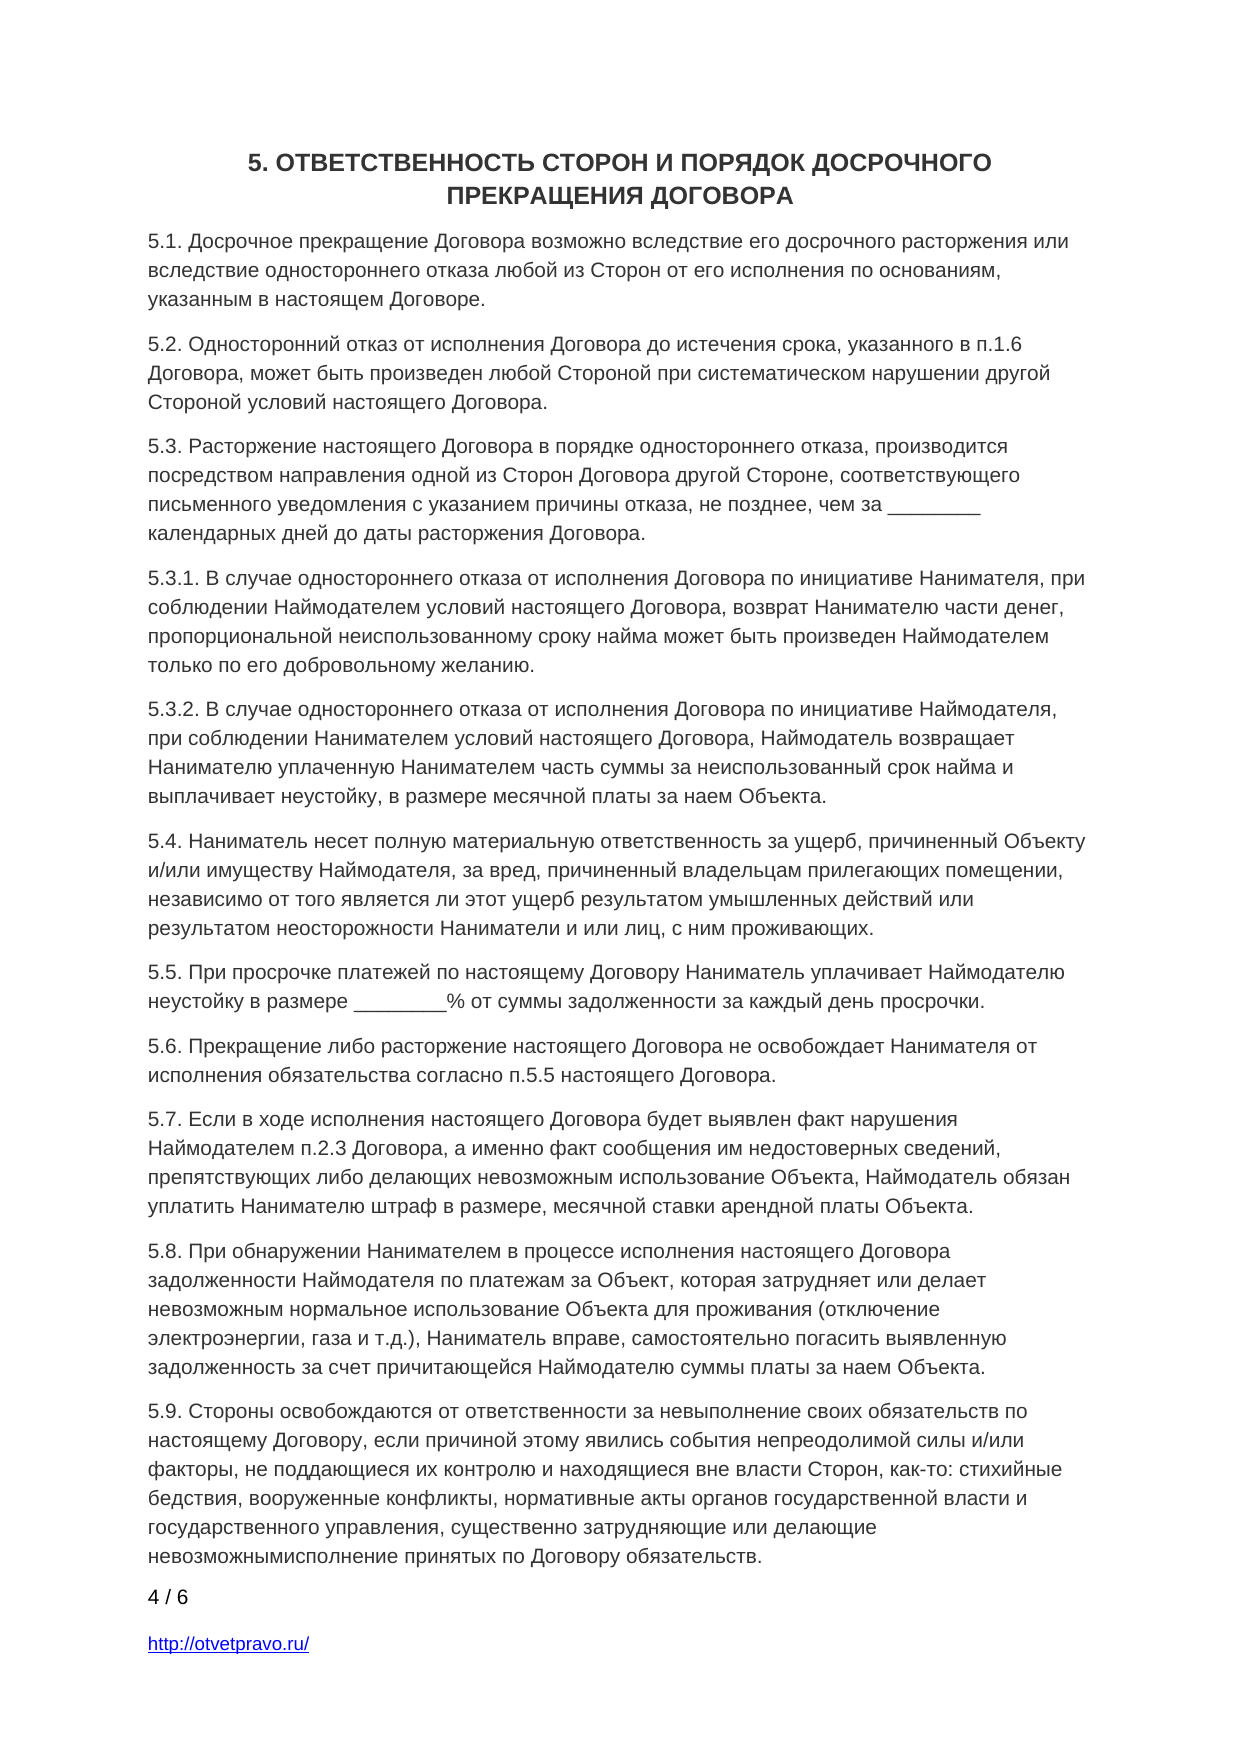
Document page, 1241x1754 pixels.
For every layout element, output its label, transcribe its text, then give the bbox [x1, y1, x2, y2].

text 5.2. Односторонний отказ от исполнения Договора до истечения срока, указанного в п.1.6 Договора, может быть произведен любой Стороной при систематическом нарушении другой Стороной условий настоящего Договора. [148, 332, 1092, 414]
text 5.4. Наниматель несет полную материальную ответственность за ущерб, причиненный Объекту и/или имуществу Наймодателя, за вред, причиненный владельцам прилегающих помещении, независимо от того является ли этот ущерб результатом умышленных действий или результатом неосторожности Наниматели и или лиц, с ним проживающих. [148, 829, 1092, 939]
text 5.8. При обнаружении Нанимателем в процессе исполнения настоящего Договора задолженности Наймодателя по платежам за Объект, которая затрудняет или делает невозможным нормальное использование Объекта для проживания (отключение электроэнергии, газа и т.д.), Наниматель вправе, самостоятельно погасить выявленную задолженность за счет причитающейся Наймодателю суммы платы за наем Объекта. [148, 1239, 1092, 1378]
text 5.7. Если в ходе исполнения настоящего Договора будет выявлен факт нарушения Наймодателем п.2.3 Договора, а именно факт сообщения им недостоверных сведений, препятствующих либо делающих невозможным использование Объекта, Наймодатель обязан уплатить Нанимателю штраф в размере, месячной ставки арендной платы Объекта. [148, 1107, 1092, 1218]
text 5.3.1. В случае одностороннего отказа от исполнения Договора по инициативе Нанимателя, при соблюдении Наймодателем условий настоящего Договора, возврат Нанимателю части денег, пропорциональной неиспользованному сроку найма может быть произведен Наймодателем только по его добровольному желанию. [148, 566, 1092, 677]
text 5.1. Досрочное прекращение Договора возможно вследствие его досрочного расторжения или вследствие одностороннего отказа любой из Сторон от его исполнения по основаниям, указанным в настоящем Договоре. [148, 229, 1092, 311]
text 5.3. Расторжение настоящего Договора в порядке одностороннего отказа, производится посредством направления одной из Сторон Договора другой Стороне, соответствующего письменного уведомления с указанием причины отказа, не позднее, чем за ________ календарных дней до даты расторжения Договора. [148, 434, 1092, 545]
text 5.9. Стороны освобождаются от ответственности за невыполнение своих обязательств по настоящему Договору, если причиной этому явились события непреодолимой силы и/или факторы, не поддающиеся их контролю и находящиеся вне власти Сторон, как-то: стихийные бедствия, вооруженные конфликты, нормативные акты органов государственной власти и государственного управления, существенно затрудняющие или делающие невозможнымисполнение принятых по Договору обязательств. [148, 1399, 1092, 1568]
text 5.6. Прекращение либо расторжение настоящего Договора не освобождает Нанимателя от исполнения обязательства согласно п.5.5 настоящего Договора. [148, 1034, 1092, 1087]
text 5. ОТВЕТСТВЕННОСТЬ СТОРОН И ПОРЯДОК ДОСРОЧНОГО ПРЕКРАЩЕНИЯ ДОГОВОРА [148, 148, 1092, 209]
text 5.5. При просрочке платежей по настоящему Договору Наниматель уплачивает Наймодателю неустойку в размере ________% от суммы задолженности за каждый день просрочки. [148, 960, 1092, 1013]
text 5.3.2. В случае одностороннего отказа от исполнения Договора по инициативе Наймодателя, при соблюдении Нанимателем условий настоящего Договора, Наймодатель возвращает Нанимателю уплаченную Нанимателем часть суммы за неиспользованный срок найма и выплачивает неустойку, в размере месячной платы за наем Объекта. [148, 697, 1092, 808]
